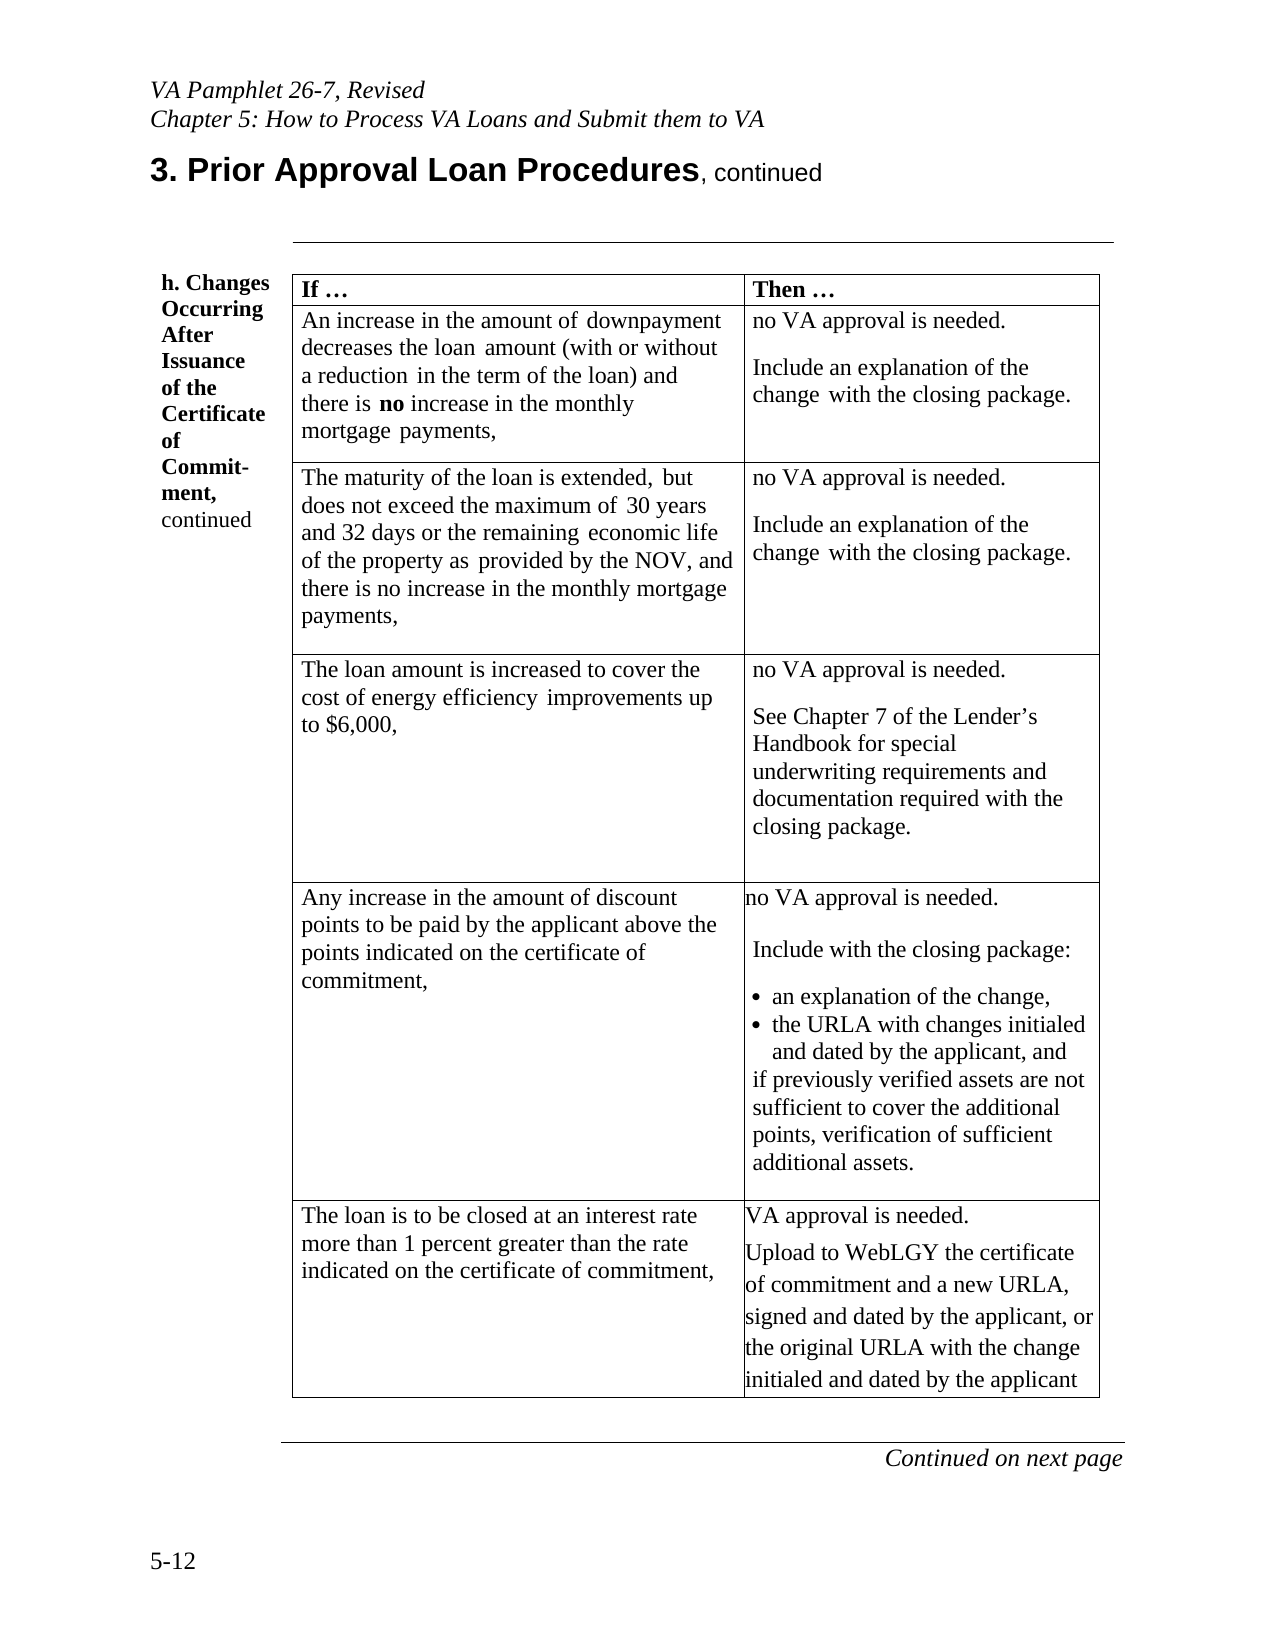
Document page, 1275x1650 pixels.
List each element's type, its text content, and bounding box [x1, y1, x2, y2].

table_header [281, 242, 1125, 1442]
text 3. Prior Approval Loan Procedures, continued [150, 150, 1125, 188]
text Continued on next page [150, 1443, 1125, 1472]
table_header h. Changes Occurring After Issuance of the Certificate of Commit-ment, continued [150, 242, 281, 1442]
